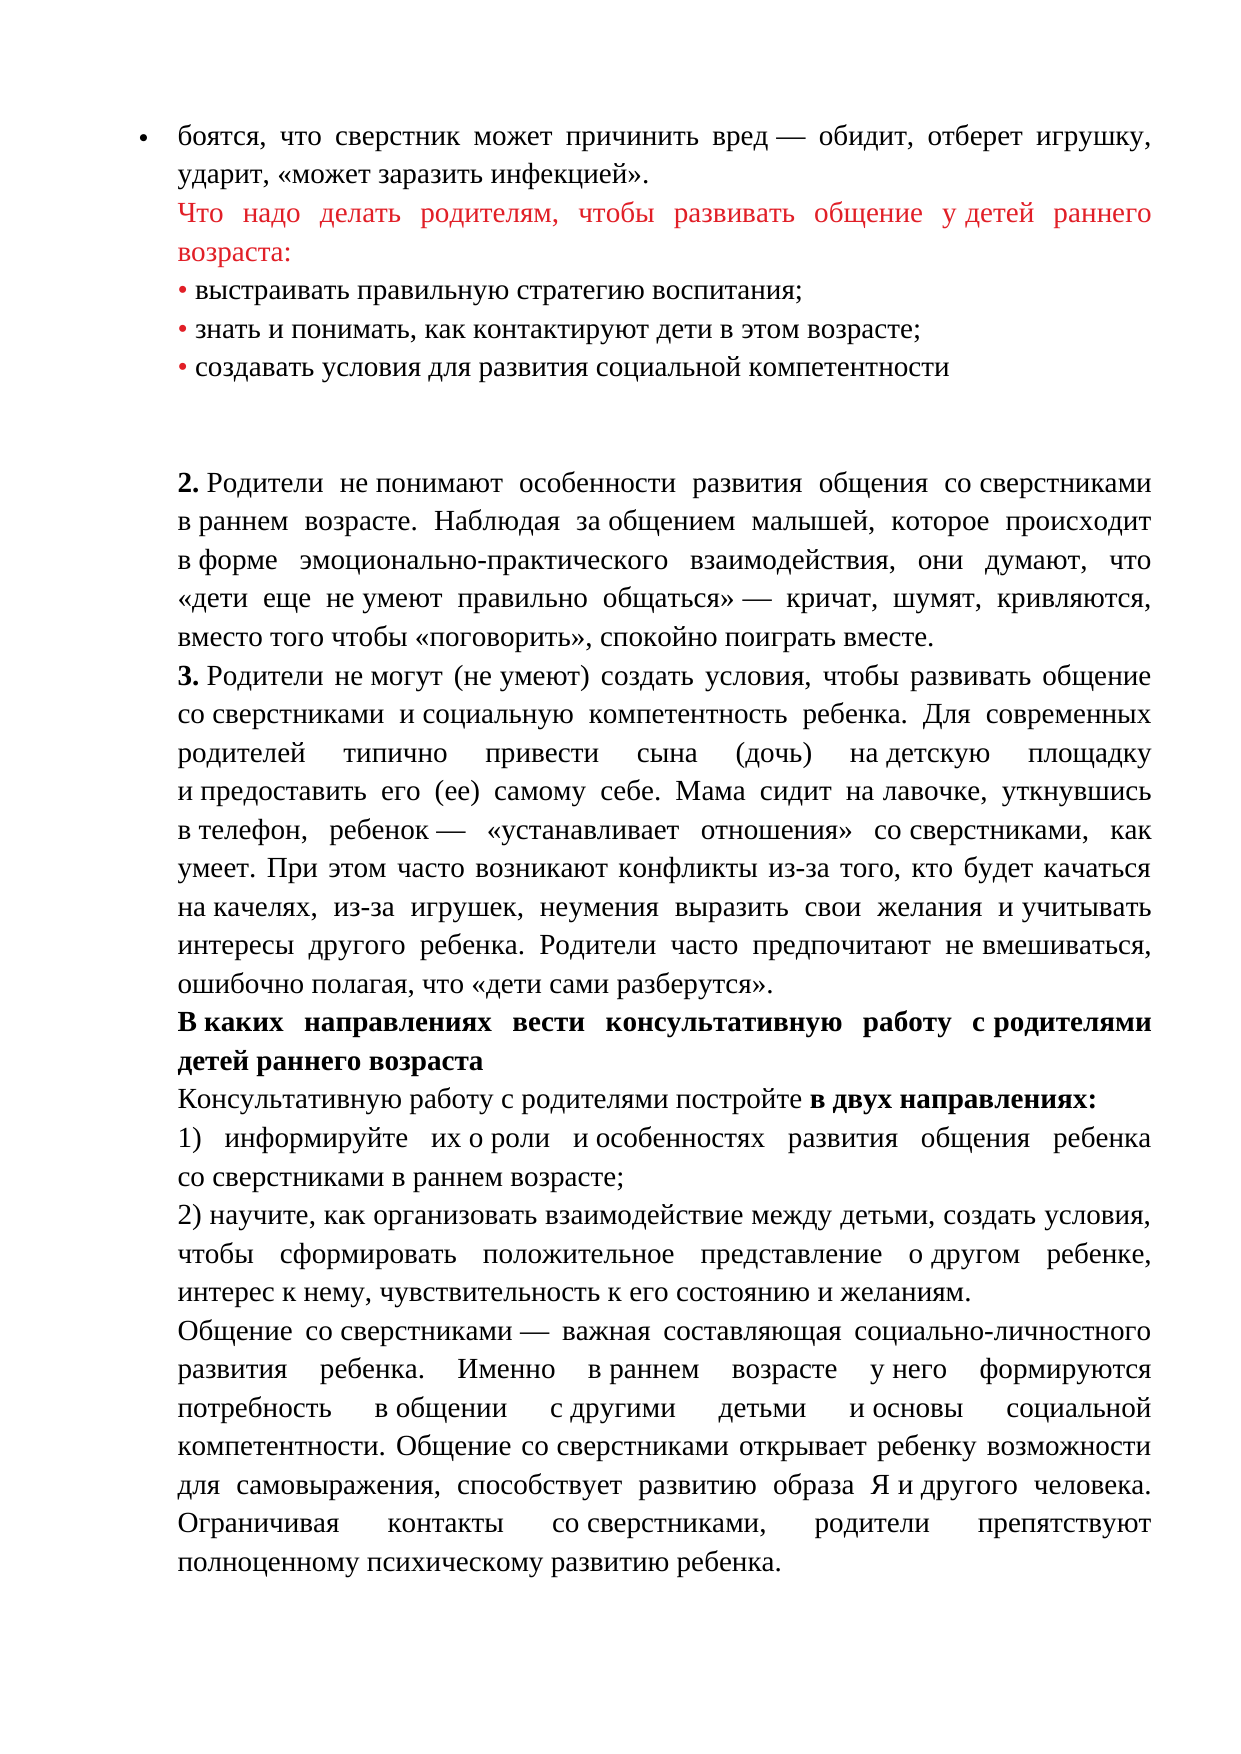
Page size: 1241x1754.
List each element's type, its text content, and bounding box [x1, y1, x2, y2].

text Общение со сверстниками — важная составляющая социально-личностного развития ребенка. Именно в раннем возрасте у него формируются потребность в общении с другими детьми и основы социальной компетентности. Общение со сверстниками открывает ребенку возможности для самовыражения, способствует развитию образа Я и другого человека. Ограничивая контакты со сверстниками, родители препятствуют полноценному психическому развитию ребенка. [177, 1313, 1152, 1578]
text 1) информируйте их о роли и особенностях развития общения ребенка со сверстниками в раннем возрасте; [177, 1120, 1152, 1192]
text Консультативную работу с родителями постройте в двух направлениях: [177, 1082, 1152, 1115]
text 2. Родители не понимают особенности развития общения со сверстниками в раннем возрасте. Наблюдая за общением малышей, которое происходит в форме эмоционально-практического взаимодействия, они думают, что «дети еще не умеют правильно общаться» — кричат, шумят, кривляются, вместо того чтобы «поговорить», спокойно поиграть вместе. [177, 465, 1152, 653]
text 2) научите, как организовать взаимодействие между детьми, создать условия, чтобы сформировать положительное представление о другом ребенке, интерес к нему, чувствительность к его состоянию и желаниям. [177, 1197, 1152, 1308]
text • создавать условия для развития социальной компетентности [177, 349, 1152, 383]
text • выстраивать правильную стратегию воспитания; [177, 272, 1152, 306]
text 3. Родители не могут (не умеют) создать условия, чтобы развивать общение со сверстниками и социальную компетентность ребенка. Для современных родителей типично привести сына (дочь) на детскую площадку и предоставить его (ее) самому себе. Мама сидит на лавочке, уткнувшись в телефон, ребенок — «устанавливает отношения» со сверстниками, как умеет. При этом часто возникают конфликты из-за того, кто будет качаться на качелях, из-за игрушек, неумения выразить свои желания и учитывать интересы другого ребенка. Родители часто предпочитают не вмешиваться, ошибочно полагая, что «дети сами разберутся». [177, 658, 1152, 999]
text В каких направлениях вести консультативную работу с родителями детей раннего возраста [177, 1004, 1152, 1077]
text • знать и понимать, как контактируют дети в этом возрасте; [177, 311, 1152, 344]
list боятся, что сверстник может причинить вред — обидит, отберет игрушку, ударит, «может заразить инфекцией». [140, 118, 1152, 190]
text Что надо делать родителям, чтобы развивать общение у детей раннего возраста: [177, 229, 1152, 267]
